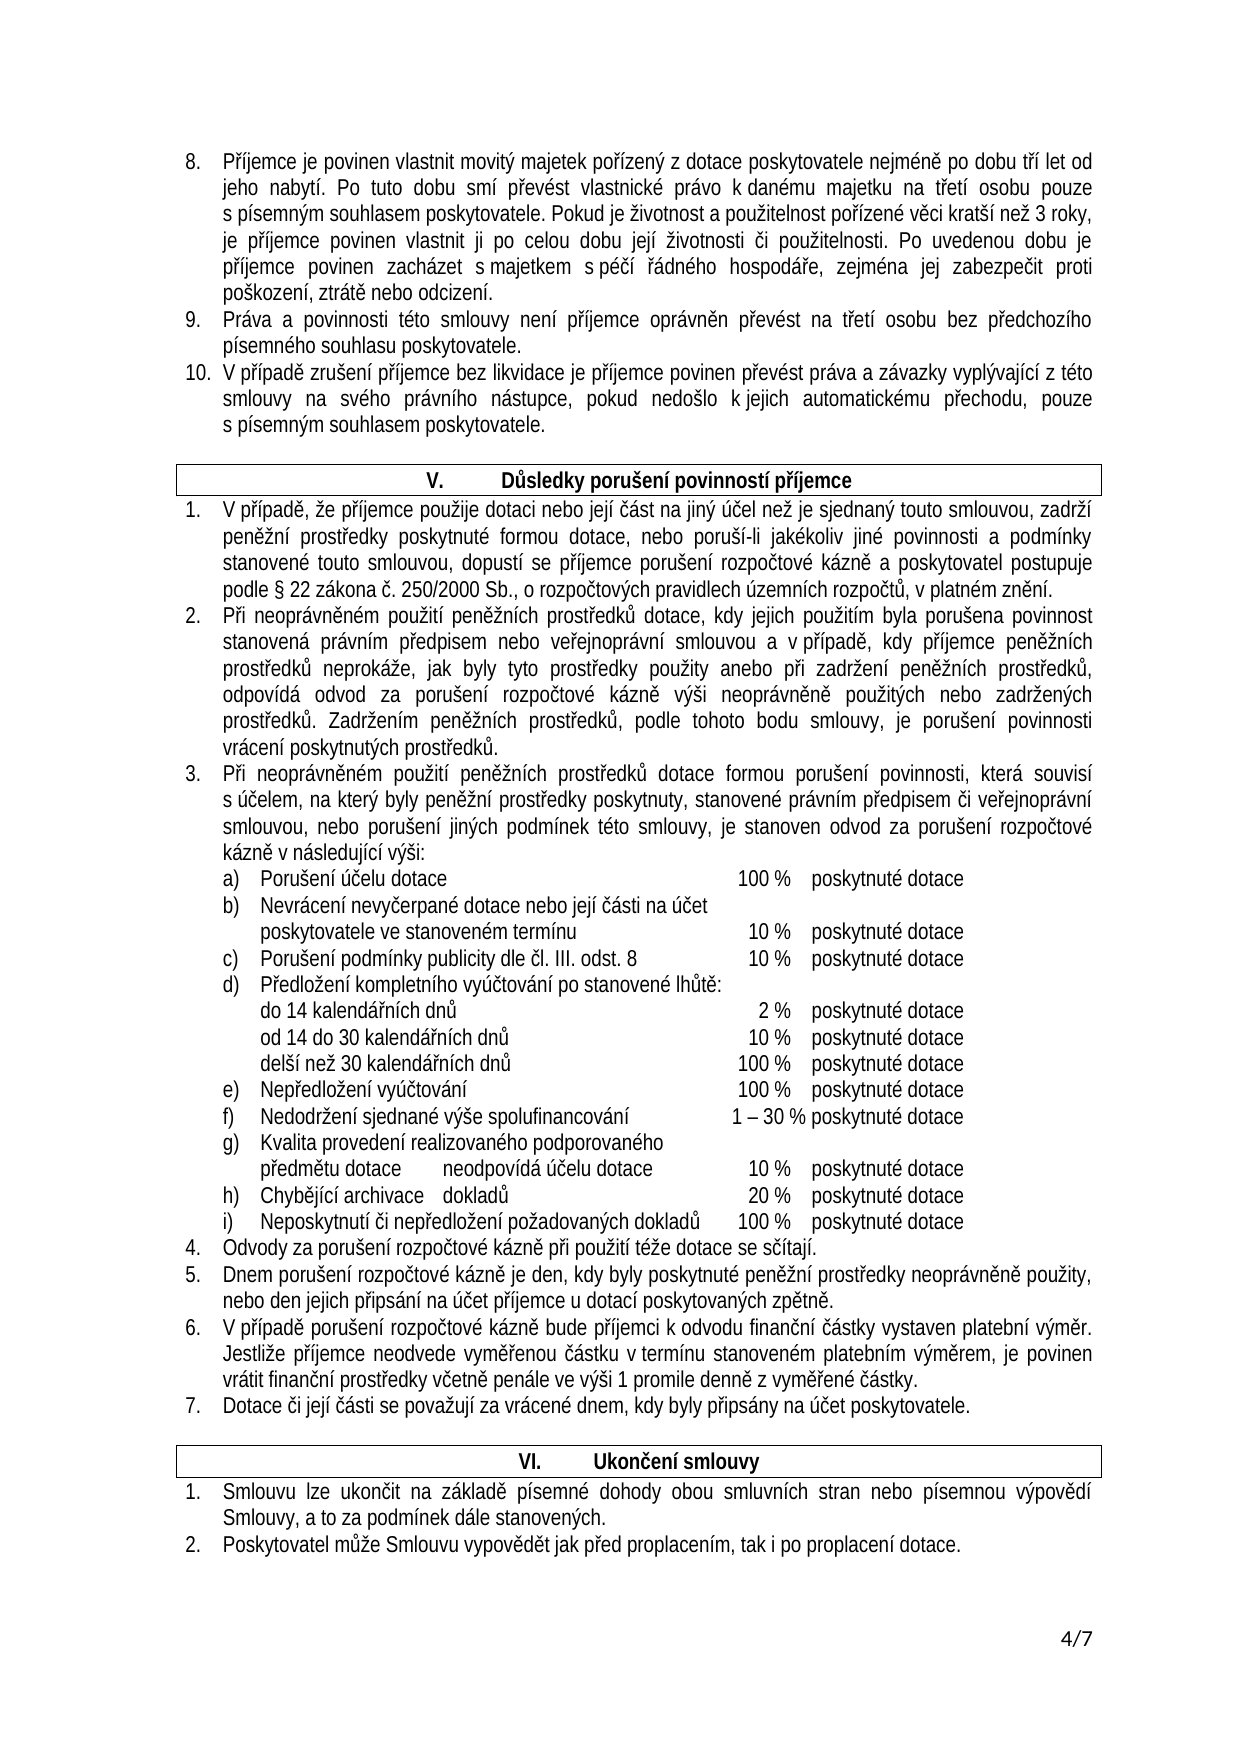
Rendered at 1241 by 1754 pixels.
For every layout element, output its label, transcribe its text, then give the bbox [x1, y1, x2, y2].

list Nedodržení sjednané výše spolufinancování 1 – 30 % poskytnuté dotace [223, 1103, 1093, 1129]
list V případě, že příjemce použije dotaci nebo její část na jiný účel než je sjednaný touto smlouvou, zadrží peněžní prostředky poskytnuté formou dotace, nebo poruší-li jakékoliv jiné povinnosti a podmínky stanovené touto smlouvou, dopustí se příjemce porušení rozpočtové kázně a poskytovatel postupuje podle § 22 zákona č. 250/2000 Sb., o rozpočtových pravidlech územních rozpočtů, v platném znění. [185, 496, 1093, 602]
list Neposkytnutí či nepředložení požadovaných dokladů 100 % poskytnuté dotace [223, 1208, 1093, 1234]
list Nepředložení vyúčtování 100 % poskytnuté dotace [223, 1076, 1093, 1103]
list Nevrácení nevyčerpané dotace nebo její části na účet [223, 892, 1093, 918]
list Odvody za porušení rozpočtové kázně při použití téže dotace se sčítají. [185, 1234, 1093, 1261]
list Předložení kompletního vyúčtování po stanovené lhůtě: [223, 971, 1093, 997]
list Chybějící archivace dokladů 20 % poskytnuté dotace [223, 1182, 1093, 1208]
list Příjemce je povinen vlastnit movitý majetek pořízený z dotace poskytovatele nejméně po dobu tří let od jeho nabytí. Po tuto dobu smí převést vlastnické právo k danému majetku na třetí osobu pouze s písemným souhlasem poskytovatele. Pokud je životnost a použitelnost pořízené věci kratší než 3 roky, je příjemce povinen vlastnit ji po celou dobu její životnosti či použitelnosti. Po uvedenou dobu je příjemce povinen zacházet s majetkem s péčí řádného hospodáře, zejména jej zabezpečit proti poškození, ztrátě nebo odcizení. [185, 148, 1093, 306]
list předmětu dotace neodpovídá účelu dotace 10 % poskytnuté dotace [260, 1155, 1093, 1182]
list od 14 do 30 kalendářních dnů 10 % poskytnuté dotace [260, 1023, 1093, 1050]
list V případě zrušení příjemce bez likvidace je příjemce povinen převést práva a závazky vyplývající z této smlouvy na svého právního nástupce, pokud nedošlo k jejich automatickému přechodu, pouze s písemným souhlasem poskytovatele. [185, 358, 1093, 437]
list Při neoprávněném použití peněžních prostředků dotace formou porušení povinnosti, která souvisí s účelem, na který byly peněžní prostředky poskytnuty, stanovené právním předpisem či veřejnoprávní smlouvou, nebo porušení jiných podmínek této smlouvy, je stanoven odvod za porušení rozpočtové kázně v následující výši: [185, 760, 1093, 865]
list Kvalita provedení realizovaného podporovaného [223, 1129, 1093, 1155]
list Porušení podmínky publicity dle čl. III. odst. 8 10 % poskytnuté dotace [223, 944, 1093, 971]
list Důsledky porušení povinností příjemce [177, 465, 1101, 495]
list Dnem porušení rozpočtové kázně je den, kdy byly poskytnuté peněžní prostředky neoprávněně použity, nebo den jejich připsání na účet příjemce u dotací poskytovaných zpětně. [185, 1261, 1093, 1313]
list Poskytovatel může Smlouvu vypovědět jak před proplacením, tak i po proplacení dotace. [185, 1531, 1093, 1557]
list Dotace či její části se považují za vrácené dnem, kdy byly připsány na účet poskytovatele. [185, 1392, 1093, 1419]
list V případě porušení rozpočtové kázně bude příjemci k odvodu finanční částky vystaven platební výměr. Jestliže příjemce neodvede vyměřenou částku v termínu stanoveném platebním výměrem, je povinen vrátit finanční prostředky včetně penále ve výši 1 promile denně z vyměřené částky. [185, 1313, 1093, 1392]
list do 14 kalendářních dnů 2 % poskytnuté dotace [260, 997, 1093, 1023]
list Smlouvu lze ukončit na základě písemné dohody obou smluvních stran nebo písemnou výpovědí Smlouvy, a to za podmínek dále stanovených. [185, 1478, 1093, 1531]
list Porušení účelu dotace 100 % poskytnuté dotace [223, 865, 1093, 892]
list delší než 30 kalendářních dnů 100 % poskytnuté dotace [260, 1050, 1093, 1076]
list Ukončení smlouvy [177, 1446, 1101, 1477]
list Při neoprávněném použití peněžních prostředků dotace, kdy jejich použitím byla porušena povinnost stanovená právním předpisem nebo veřejnoprávní smlouvou a v případě, kdy příjemce peněžních prostředků neprokáže, jak byly tyto prostředky použity anebo při zadržení peněžních prostředků, odpovídá odvod za porušení rozpočtové kázně výši neoprávněně použitých nebo zadržených prostředků. Zadržením peněžních prostředků, podle tohoto bodu smlouvy, je porušení povinnosti vrácení poskytnutých prostředků. [185, 602, 1093, 760]
list poskytovatele ve stanoveném termínu 10 % poskytnuté dotace [260, 918, 1093, 944]
list Práva a povinnosti této smlouvy není příjemce oprávněn převést na třetí osobu bez předchozího písemného souhlasu poskytovatele. [185, 306, 1093, 358]
